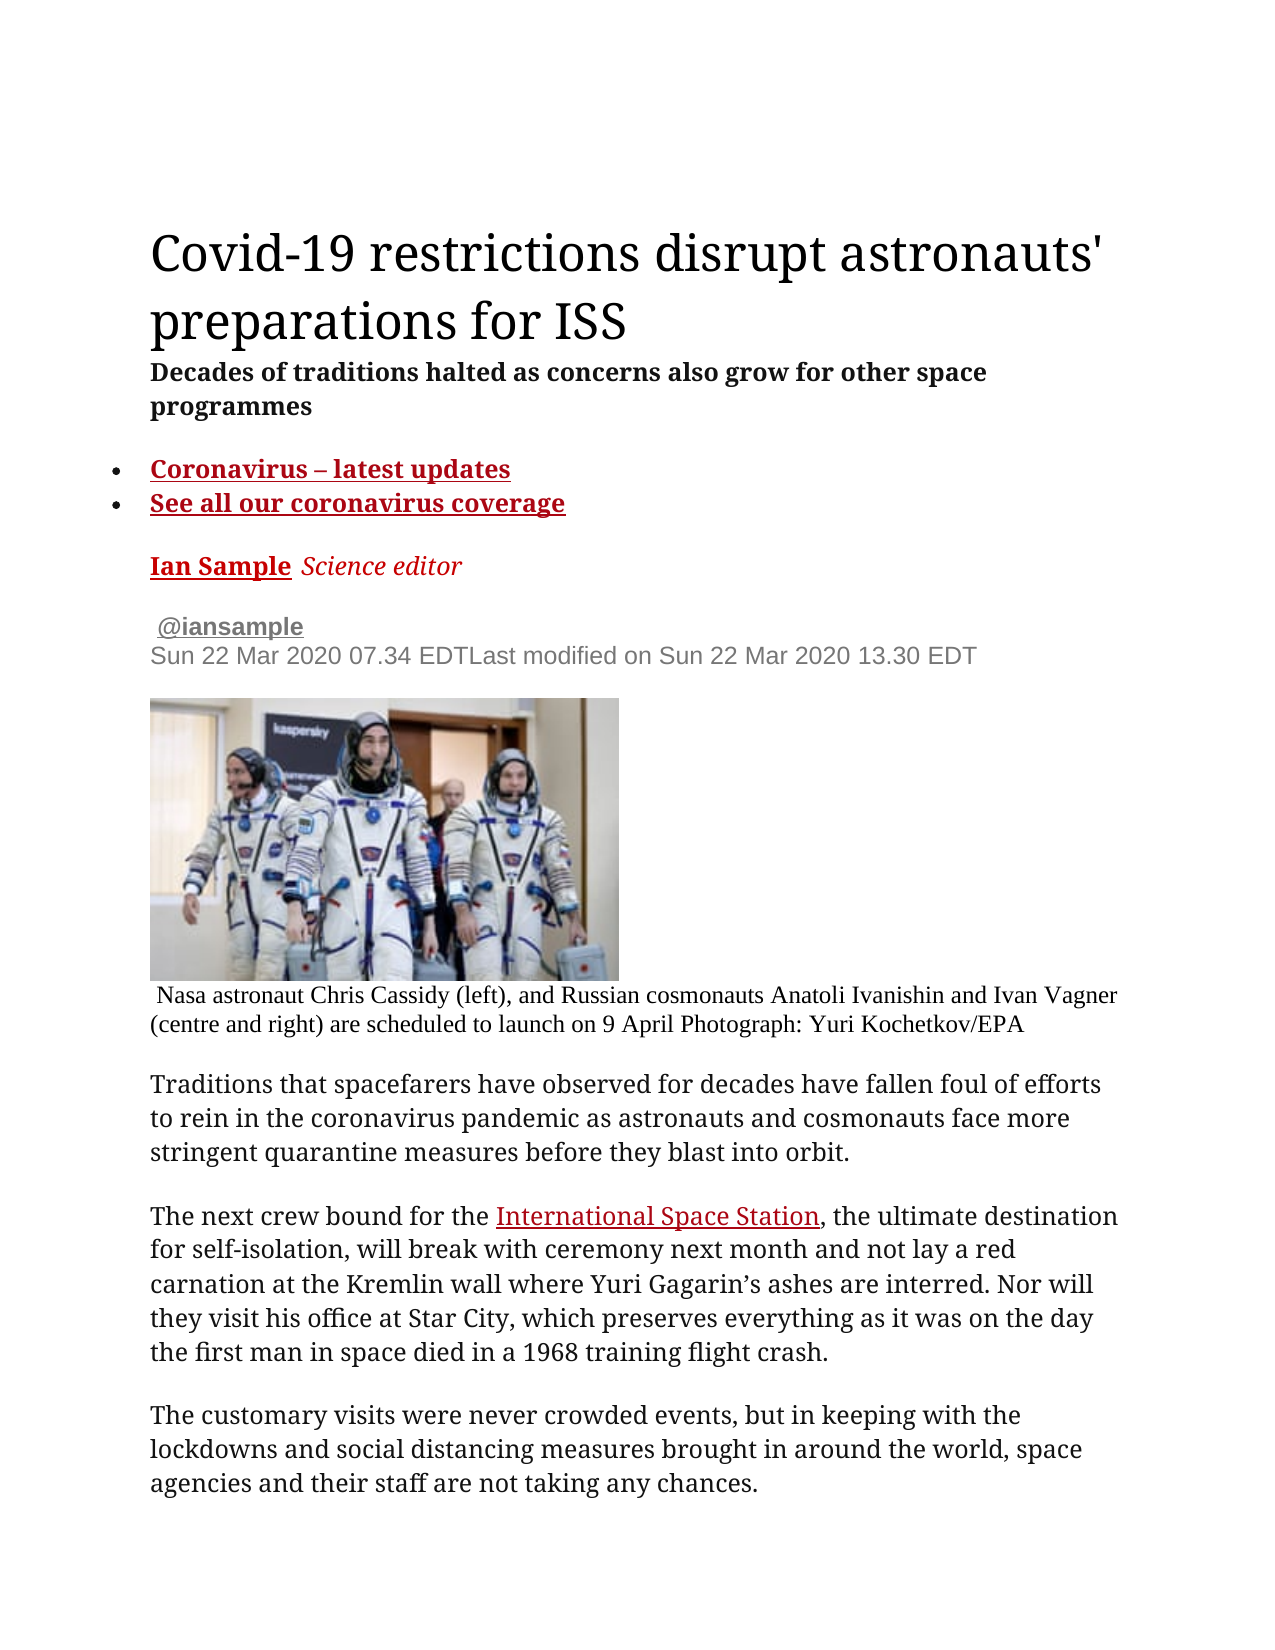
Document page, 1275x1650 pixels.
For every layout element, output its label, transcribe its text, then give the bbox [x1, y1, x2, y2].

text Traditions that spacefarers have observed for decades have fallen foul of efforts to rein in the coronavirus pandemic as astronauts and cosmonauts face more stringent quarantine measures before they blast into orbit. [150, 1067, 1125, 1169]
text Sun 22 Mar 2020 07.34 EDTLast modified on Sun 22 Mar 2020 13.30 EDT [150, 641, 1125, 670]
text The next crew bound for the International Space Station, the ultimate destination for self-isolation, will break with ceremony next month and not lay a red carnation at the Kremlin wall where Yuri Gagarin’s ashes are interred. Nor will they visit his office at Star City, which preserves everything as it was on the day the first man in space died in a 1968 training flight crash. [150, 1198, 1125, 1368]
picture [150, 698, 619, 981]
text Covid-19 restrictions disrupt astronauts' preparations for ISS [150, 150, 1125, 354]
list Coronavirus – latest updates [112, 452, 1125, 486]
text Ian Sample Science editor [150, 549, 1125, 583]
list See all our coronavirus coverage [112, 486, 1125, 520]
text @iansample [150, 612, 1125, 641]
text Nasa astronaut Chris Cassidy (left), and Russian cosmonauts Anatoli Ivanishin and Ivan Vagner (centre and right) are scheduled to launch on 9 April Photograph: Yuri Kochetkov/EPA [150, 980, 1125, 1038]
text Decades of traditions halted as concerns also grow for other space programmes [150, 354, 1125, 422]
text The customary visits were never crowded events, but in keeping with the lockdowns and social distancing measures brought in around the world, space agencies and their staff are not taking any chances. [150, 1398, 1125, 1500]
